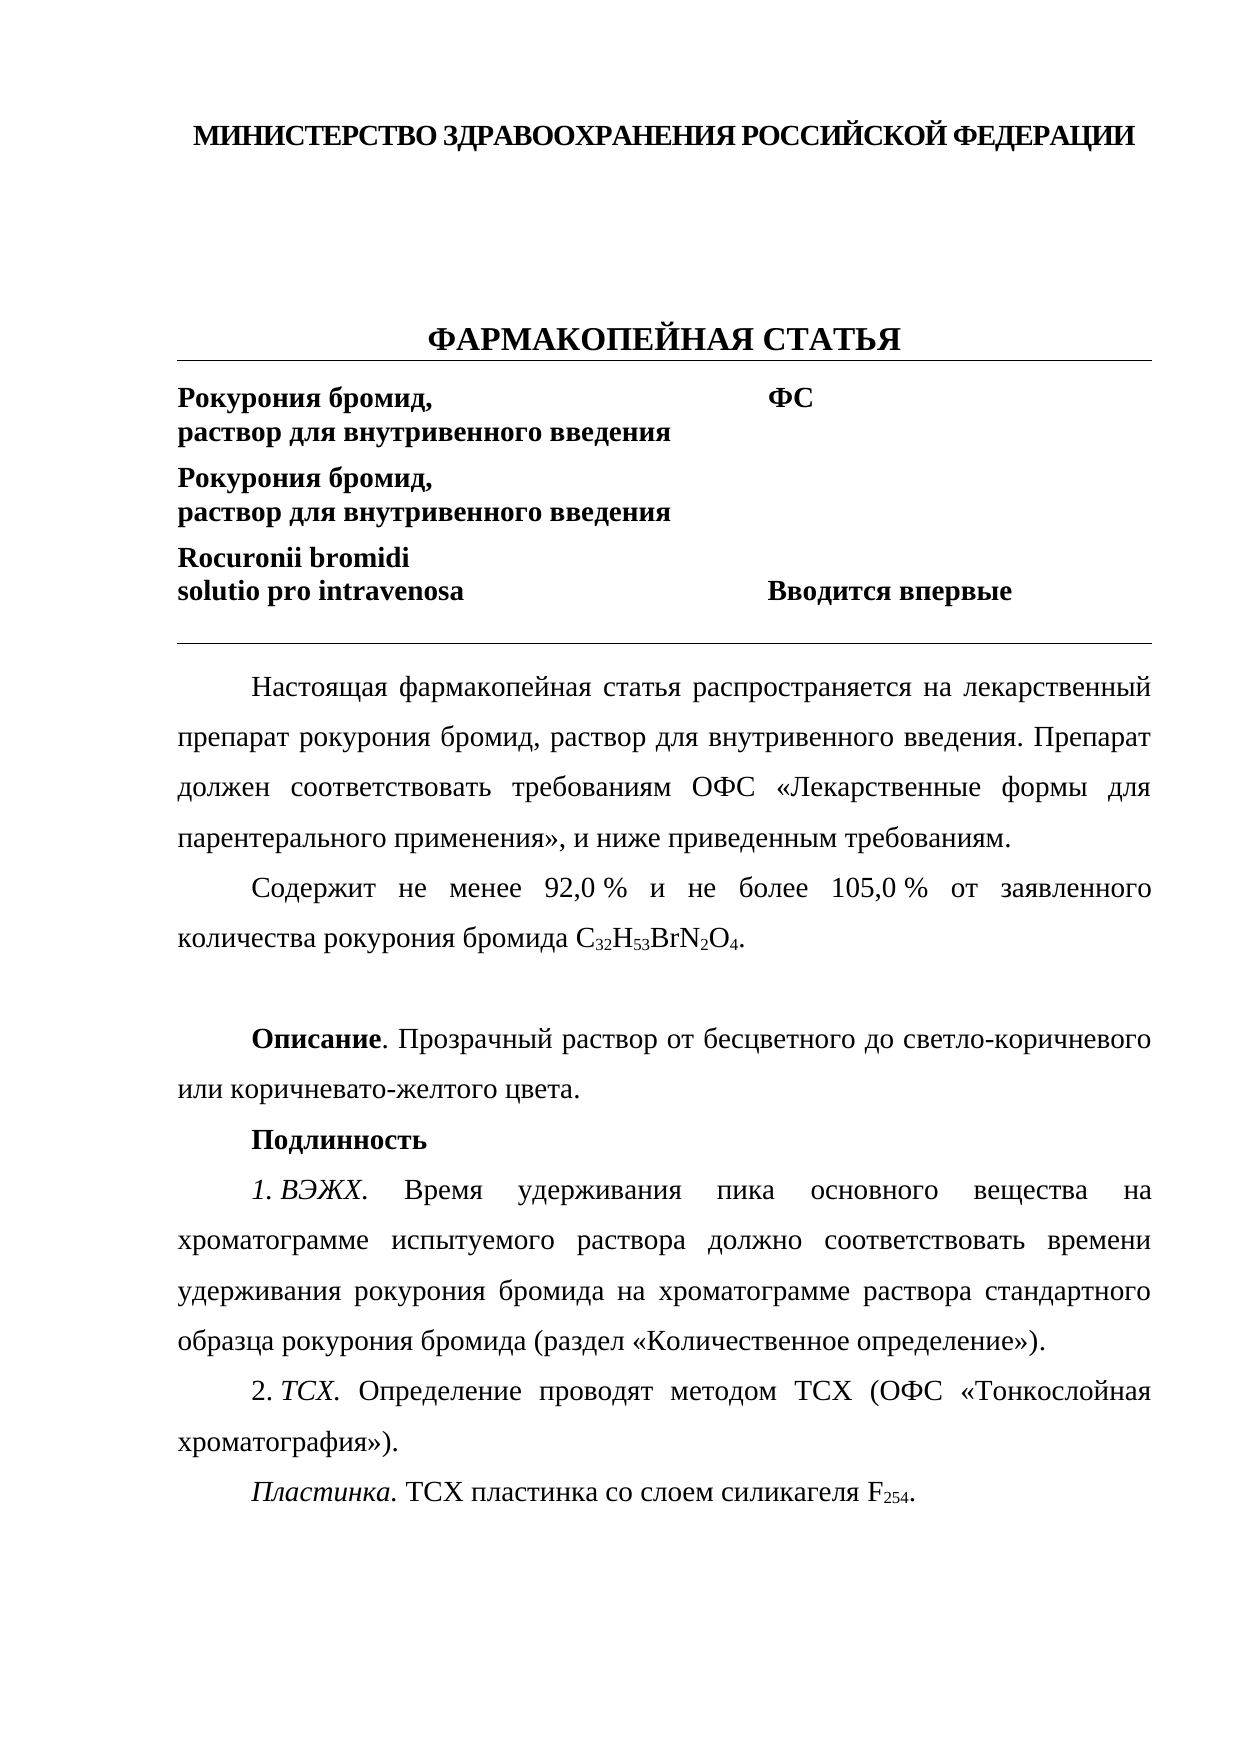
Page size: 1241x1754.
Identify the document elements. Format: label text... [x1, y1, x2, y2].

text Настоящая фармакопейная статья распространяется на лекарственный препарат рокурония бромид, раствор для внутривенного введения. Препарат должен соответствовать требованиям ОФС «Лекарственные формы для парентерального применения», и ниже приведенным требованиям. [177, 669, 1152, 853]
text Рокурония бромид, [177, 460, 1152, 494]
text Подлинность [177, 1122, 1152, 1155]
text ФАРМАКОПЕЙНАЯ СТАТЬЯ [177, 319, 1152, 360]
text solutio pro intravenosa Вводится впервые [177, 573, 1152, 607]
text Пластинка. ТСХ пластинка со слоем силикагеля F254. [177, 1474, 1152, 1507]
text Описание. Прозрачный раствор от бесцветного до светло-коричневого или коричневато-желтого цвета. [177, 1021, 1152, 1105]
text Рокурония бромид, ФС [177, 381, 1152, 414]
text раствор для внутривенного введения [177, 414, 1152, 448]
text 1. ВЭЖХ. Время удерживания пика основного вещества на хроматограмме испытуемого раствора должно соответствовать времени удерживания рокурония бромида на хроматограмме раствора стандартного образца рокурония бромида (раздел «Количественное определение»). [177, 1172, 1152, 1357]
text 2. ТСХ. Определение проводят методом ТСХ (ОФС «Тонкослойная хроматография»). [177, 1373, 1152, 1457]
text раствор для внутривенного введения [177, 494, 1152, 527]
text Rocuronii bromidi [177, 540, 1152, 573]
text Содержит не менее 92,0 % и не более 105,0 % от заявленного количества рокурония бромида C32H53BrN2O4. [177, 870, 1152, 954]
text МИНИСТЕРСТВО ЗДРАВООХРАНЕНИЯ РОССИЙСКОЙ ФЕДЕРАЦИИ [177, 118, 1152, 152]
